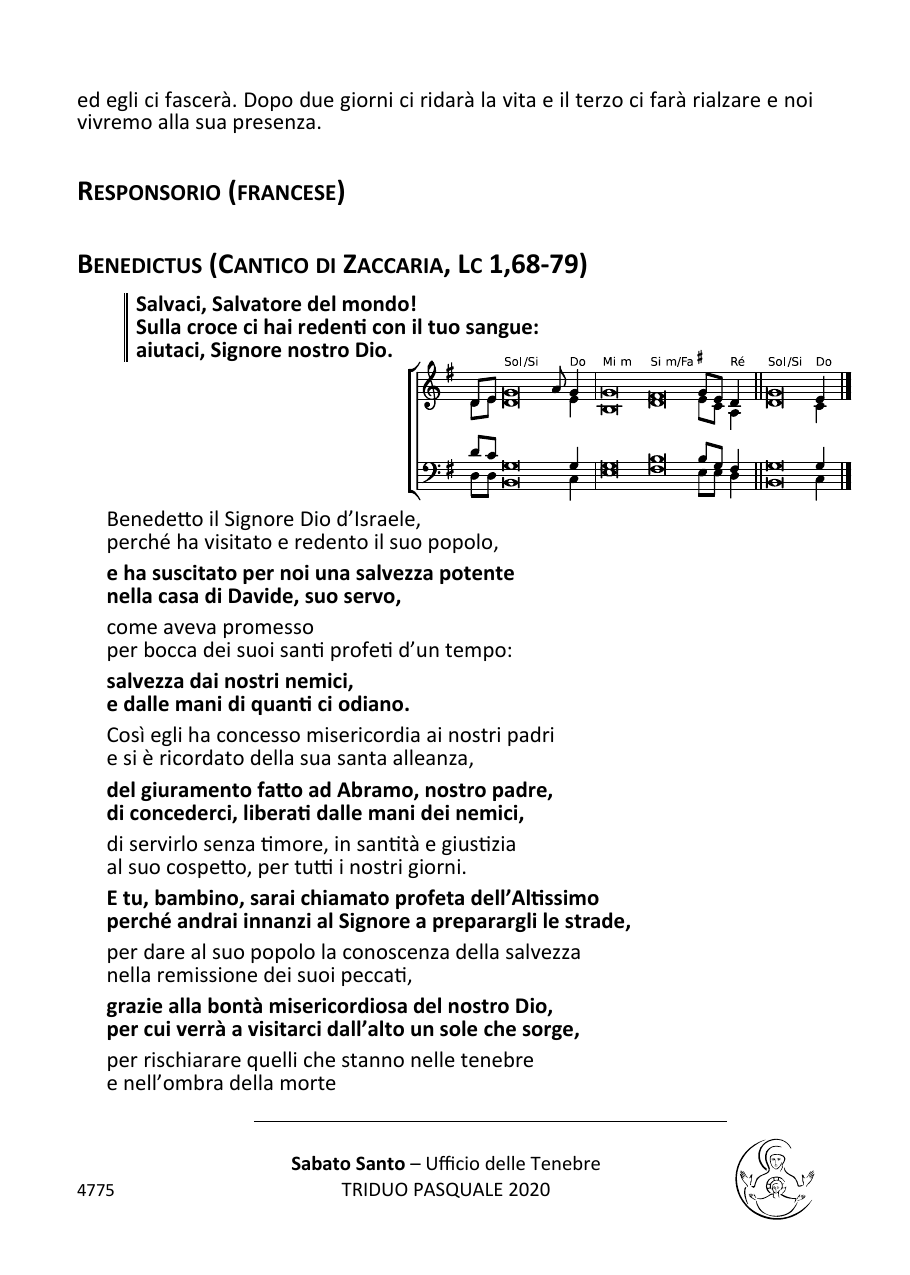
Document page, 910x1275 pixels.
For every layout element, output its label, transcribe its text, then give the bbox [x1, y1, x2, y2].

text Salvaci, Salvatore del mondo! Sulla croce ci hai redenti con il tuo sangue: aiutaci, Signore nostro Dio. [128, 293, 815, 362]
text di servirlo senza timore, in santità e giustizia al suo cospetto, per tutti i nostri giorni. [106, 833, 815, 879]
text salvezza dai nostri nemici, e dalle mani di quanti ci odiano. [106, 670, 815, 716]
text grazie alla bontà misericordiosa del nostro Dio, per cui verrà a visitarci dall’alto un sole che sorge, [106, 995, 815, 1041]
text e ha suscitato per noi una salvezza potente nella casa di Davide, suo servo, [106, 562, 815, 608]
text come aveva promesso per bocca dei suoi santi profeti d’un tempo: [106, 616, 815, 662]
text Benedetto il Signore Dio d’Israele, perché ha visitato e redento il suo popolo, [106, 508, 815, 554]
text E tu, bambino, sarai chiamato profeta dell’Altissimo perché andrai innanzi al Signore a preparargli le strade, [106, 887, 815, 933]
subtitle Responsorio (francese) [77, 172, 815, 208]
text del giuramento fatto ad Abramo, nostro padre, di concederci, liberati dalle mani dei nemici, [106, 779, 815, 824]
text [77, 89, 815, 134]
text per rischiarare quelli che stanno nelle tenebre e nell’ombra della morte [106, 1049, 815, 1095]
text per dare al suo popolo la conoscenza della salvezza nella remissione dei suoi peccati, [106, 941, 815, 987]
text Così egli ha concesso misericordia ai nostri padri e si è ricordato della sua santa alleanza, [106, 724, 815, 770]
subtitle Benedictus (Cantico di Zaccaria, Lc 1,68-79) [77, 245, 815, 281]
